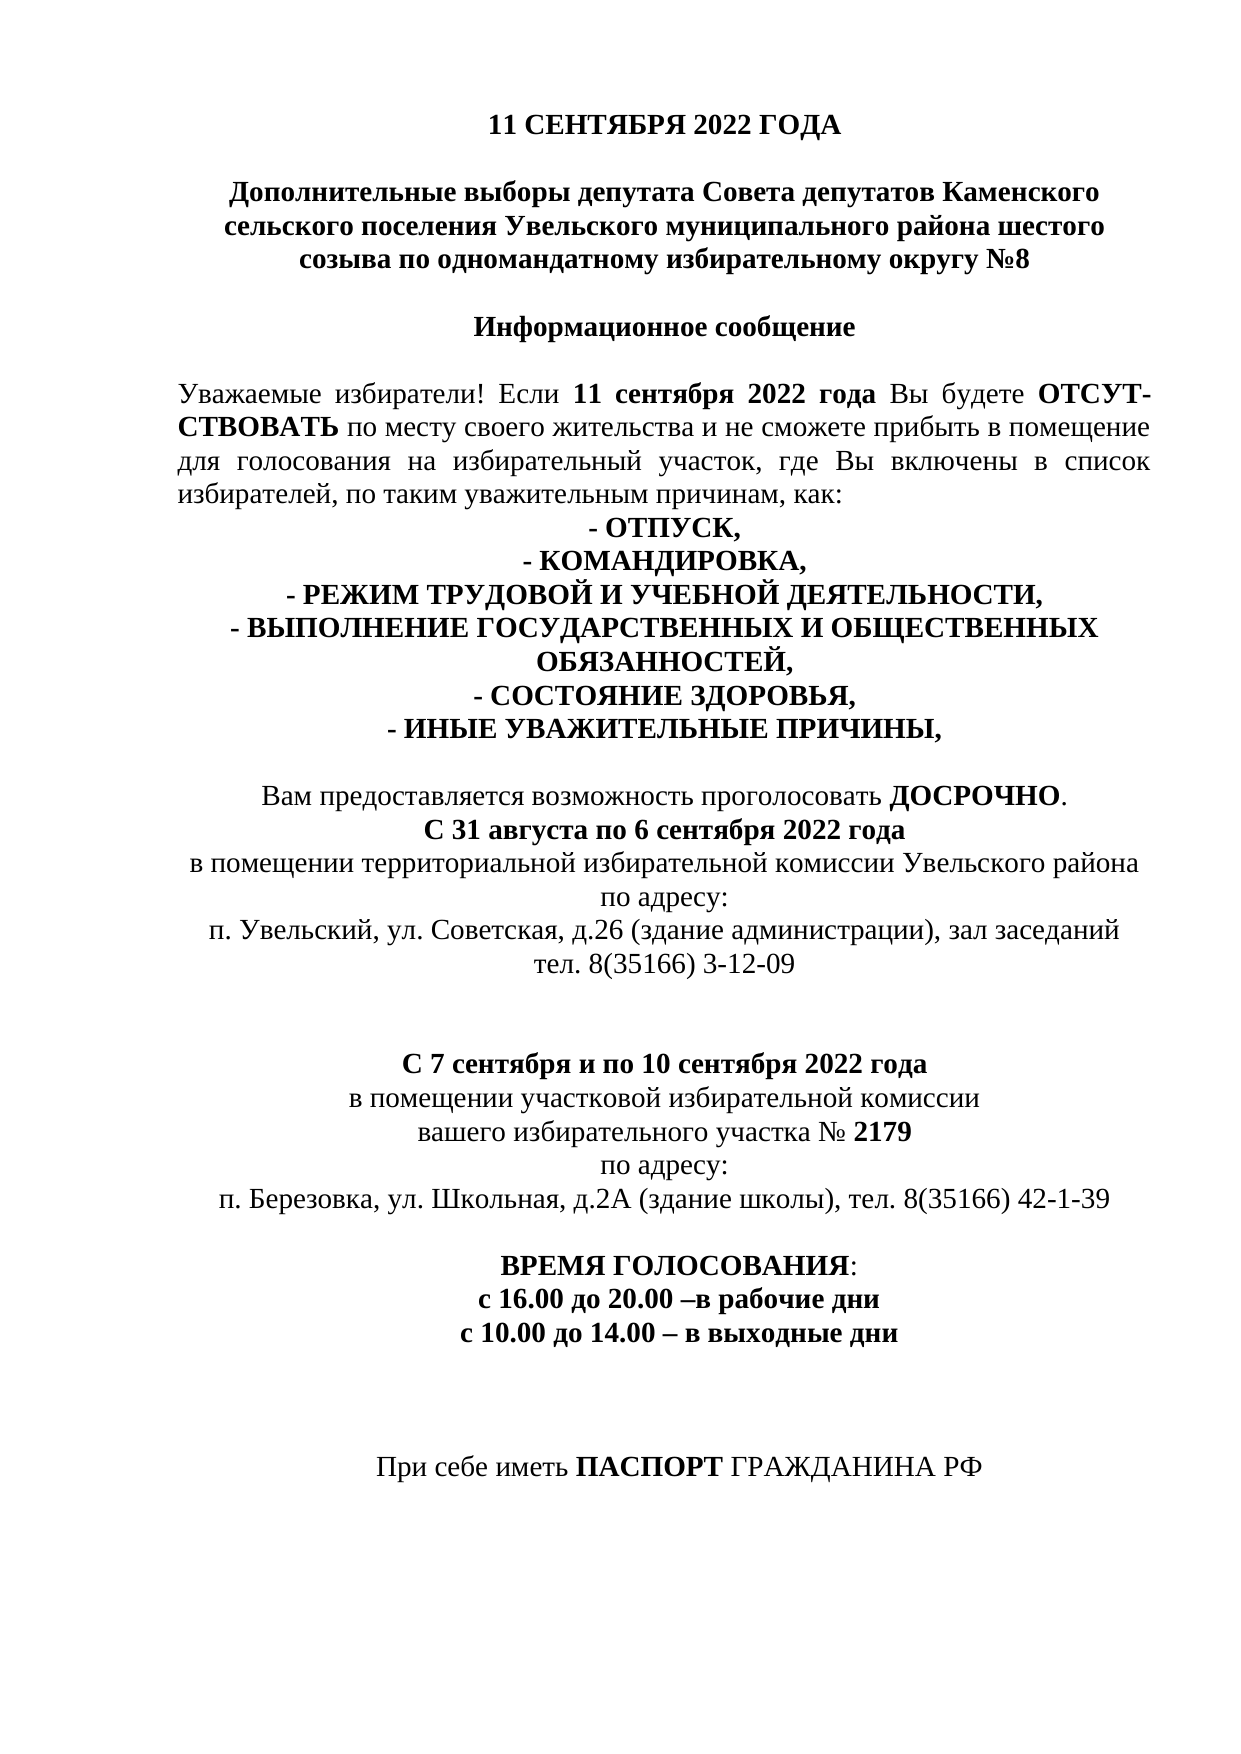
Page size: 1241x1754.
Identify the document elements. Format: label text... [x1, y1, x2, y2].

text в помещении территориальной избирательной комиссии Увельского района по адресу: [177, 845, 1152, 912]
text - ИНЫЕ УВАЖИТЕЛЬНЫЕ ПРИЧИНЫ, [177, 711, 1152, 745]
text п. Увельский, ул. Советская, д.26 (здание администрации), зал заседаний [177, 912, 1152, 946]
text п. Березовка, ул. Школьная, д.2А (здание школы), тел. 8(35166) 42-1-39 [177, 1181, 1152, 1214]
text С 7 сентября и по 10 сентября 2022 года [177, 1047, 1152, 1080]
text ВРЕМЯ ГОЛОСОВАНИЯ: [177, 1248, 1152, 1281]
text - СОСТОЯНИЕ ЗДОРОВЬЯ, [177, 678, 1152, 711]
text - КОМАНДИРОВКА, [177, 543, 1152, 577]
text Уважаемые избиратели! Если 11 сентября 2022 года Вы будете ОТСУТСТВОВАТЬ по месту своего жительства и не сможете прибыть в помещение для голосования на избирательный участок, где Вы включены в список избирателей, по таким уважительным причинам, как: [177, 376, 1152, 510]
text - ВЫПОЛНЕНИЕ ГОСУДАРСТВЕННЫХ И ОБЩЕСТВЕННЫХ ОБЯЗАННОСТЕЙ, [177, 611, 1152, 678]
text с 16.00 до 20.00 –в рабочие дни [177, 1281, 1152, 1315]
text При себе иметь ПАСПОРТ ГРАЖДАНИНА РФ [177, 1449, 1152, 1483]
text Информационное сообщение [177, 309, 1152, 342]
text тел. 8(35166) 3-12-09 [177, 946, 1152, 979]
text - РЕЖИМ ТРУДОВОЙ И УЧЕБНОЙ ДЕЯТЕЛЬНОСТИ, [177, 577, 1152, 611]
text Вам предоставляется возможность проголосовать ДОСРОЧНО. [177, 778, 1152, 812]
text вашего избирательного участка № 2179 [177, 1114, 1152, 1147]
text Дополнительные выборы депутата Совета депутатов Каменского сельского поселения Увельского муниципального района шестого созыва по одномандатному избирательному округу №8 [177, 174, 1152, 275]
text в помещении участковой избирательной комиссии [177, 1080, 1152, 1114]
text с 10.00 до 14.00 – в выходные дни [177, 1315, 1152, 1348]
text С 31 августа по 6 сентября 2022 года [177, 812, 1152, 845]
text 11 СЕНТЯБРЯ 2022 ГОДА [177, 107, 1152, 141]
text - ОТПУСК, [177, 510, 1152, 543]
text по адресу: [177, 1147, 1152, 1181]
